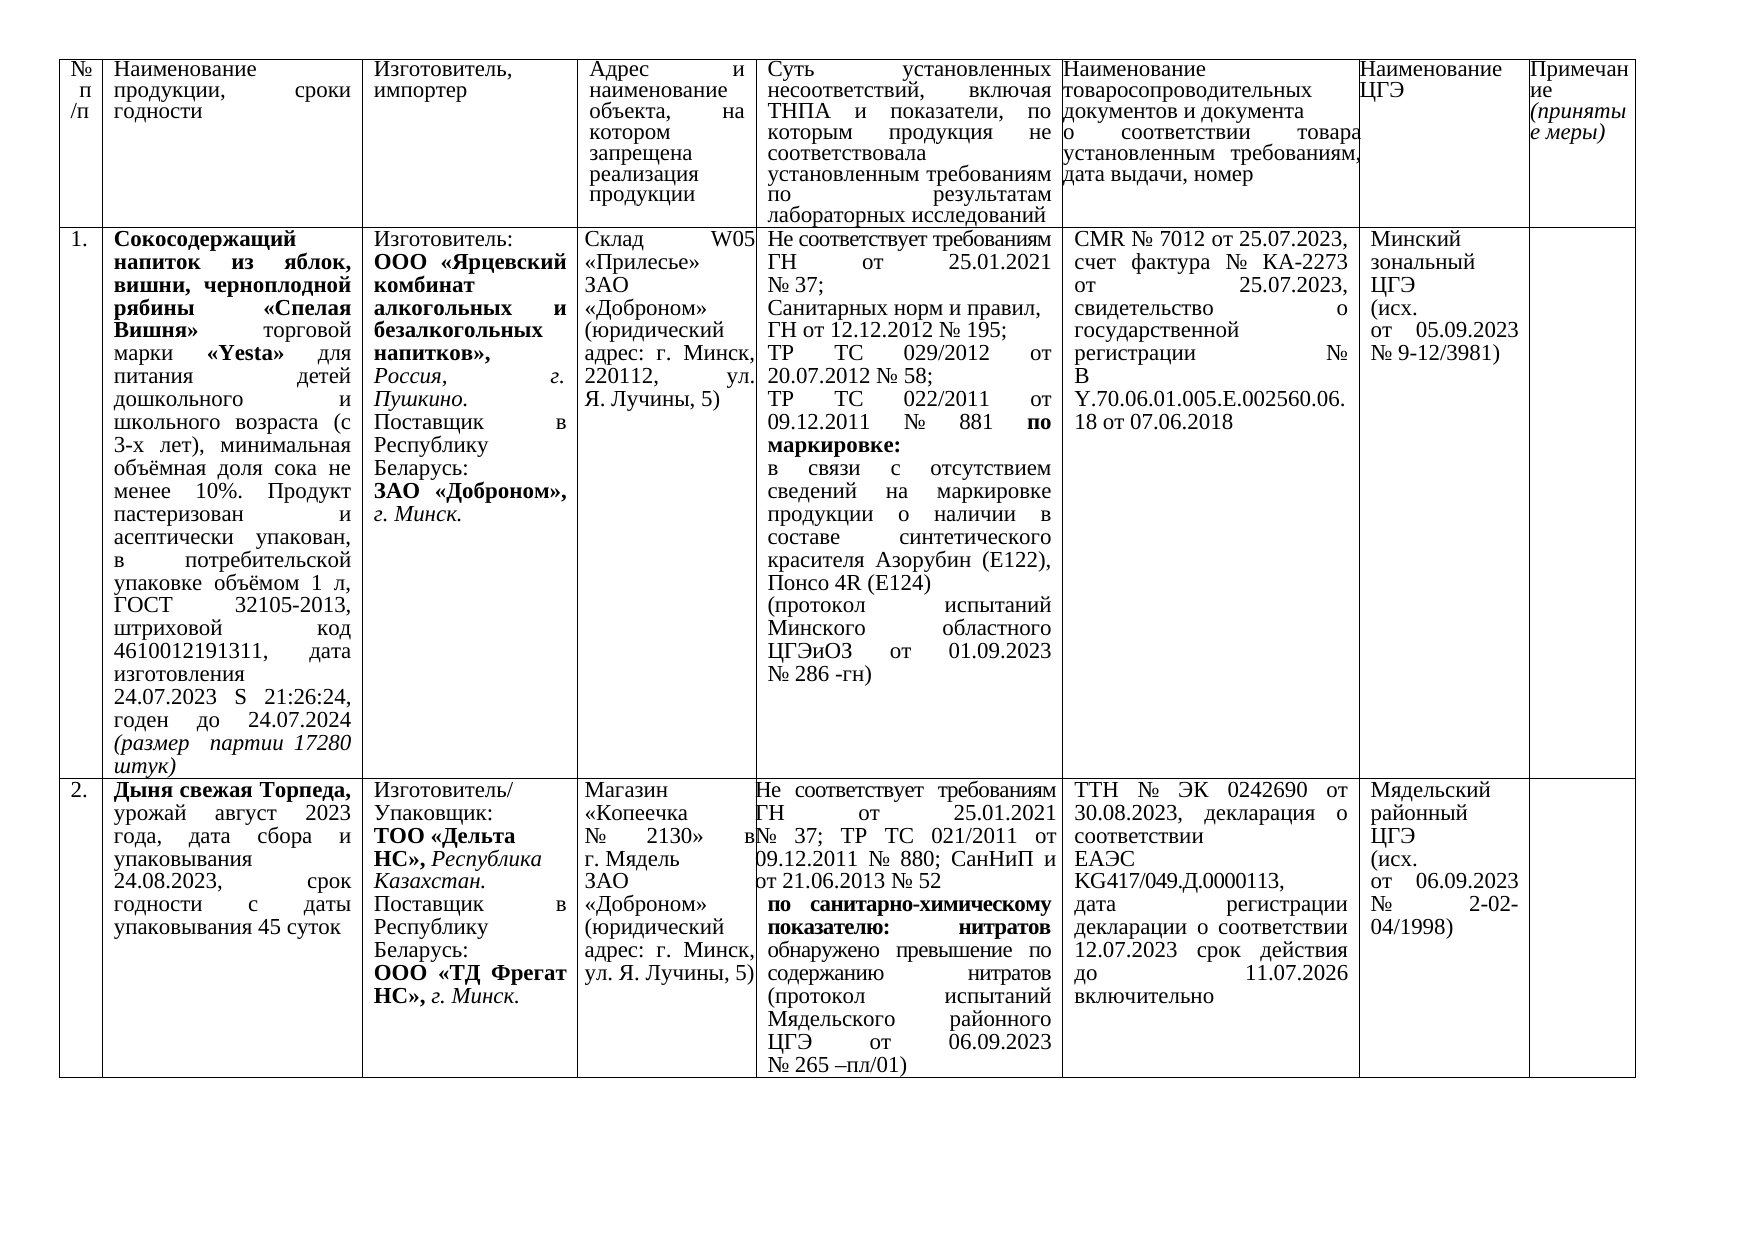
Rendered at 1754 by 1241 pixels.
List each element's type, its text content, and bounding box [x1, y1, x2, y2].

table_header Наименование товаросопроводительных документов и документа о соответствии товара установленным требованиям, дата выдачи, номер [1063, 60, 1359, 227]
table_cell Мядельский районный ЦГЭ (исх. от 06.09.2023 № 2-02-04/1998) [1360, 779, 1529, 1077]
table_header Адрес и наименование объекта, на котором запрещена реализация продукции [578, 60, 756, 227]
table_cell Не соответствует требованиям ГН от 25.01.2021 № 37; ТР ТС 021/2011 от 09.12.2011 № 880; СанНиП и от 21.06.2013 № 52 по санитарно-химическому показателю: нитратов обнаружено превышение по содержанию нитратов (протокол испытаний Мядельского районного ЦГЭ от 06.09.2023 № 265 –пл/01) [757, 779, 1062, 1077]
table_header № п/п [60, 60, 102, 227]
table_cell ТТН № ЭК 0242690 от 30.08.2023, декларация о соответствии ЕАЭС KG417/049.Д.0000113, дата регистрации декларации о соответствии 12.07.2023 срок действия до 11.07.2026 включительно [1063, 779, 1359, 1077]
table_cell Не соответствует требованиям ГН от 25.01.2021 № 37; Санитарных норм и правил, ГН от 12.12.2012 № 195; ТР ТС 029/2012 от 20.07.2012 № 58; ТР ТС 022/2011 от 09.12.2011 № 881 по маркировке: в связи с отсутствием сведений на маркировке продукции о наличии в составе синтетического красителя Азорубин (Е122), Понсо 4R (E124) (протокол испытаний Минского областного ЦГЭиОЗ от 01.09.2023 № 286 -гн) [757, 228, 1062, 778]
table_cell CMR № 7012 от 25.07.2023, счет фактура № КА-2273 от 25.07.2023, свидетельство о государственной регистрации № BY.70.06.01.005.E.002560.06.18 от 07.06.2018 [1063, 228, 1359, 778]
table_cell [1530, 228, 1635, 778]
table_header Наименование ЦГЭ [1360, 60, 1529, 227]
table_cell Магазин «Копеечка № 2130» в г. Мядель ЗАО «Доброном» (юридический адрес: г. Минск, ул. Я. Лучины, 5) [578, 779, 756, 1077]
table_header Наименование продукции, сроки годности [103, 60, 362, 227]
table_cell Изготовитель: ООО «Ярцевский комбинат алкогольных и безалкогольных напитков», Россия, г. Пушкино. Поставщик в Республику Беларусь: ЗАО «Доброном», г. Минск. [363, 228, 577, 778]
table_cell Изготовитель/ Упаковщик: ТОО «Дельта НС», Республика Казахстан. Поставщик в Республику Беларусь: ООО «ТД Фрегат НС», г. Минск. [363, 779, 577, 1077]
table_cell 1. [60, 228, 102, 778]
table_cell [1530, 779, 1635, 1077]
table_header Примечание (принятые меры) [1530, 60, 1635, 227]
table_cell 2. [60, 779, 102, 1077]
table_cell Склад W05 «Прилесье» ЗАО «Доброном» (юридический адрес: г. Минск, 220112, ул. Я. Лучины, 5) [578, 228, 756, 778]
table_cell Минский зональный ЦГЭ (исх. от 05.09.2023 № 9-12/3981) [1360, 228, 1529, 778]
table_header Изготовитель, импортер [363, 60, 577, 227]
table_cell Сокосодержащий напиток из яблок, вишни, черноплодной рябины «Спелая Вишня» торговой марки «Yesta» для питания детей дошкольного и школьного возраста (с 3-х лет), минимальная объёмная доля сока не менее 10%. Продукт пастеризован и асептически упакован, в потребительской упаковке объёмом 1 л, ГОСТ 32105-2013, штриховой код 4610012191311, дата изготовления 24.07.2023 S 21:26:24, годен до 24.07.2024 (размер партии 17280 штук) [103, 228, 362, 778]
table_cell Дыня свежая Торпеда, урожай август 2023 года, дата сбора и упаковывания 24.08.2023, срок годности с даты упаковывания 45 суток [103, 779, 362, 1077]
table_header Суть установленных несоответствий, включая ТНПА и показатели, по которым продукция не соответствовала установленным требованиям по результатам лабораторных исследований [757, 60, 1062, 227]
